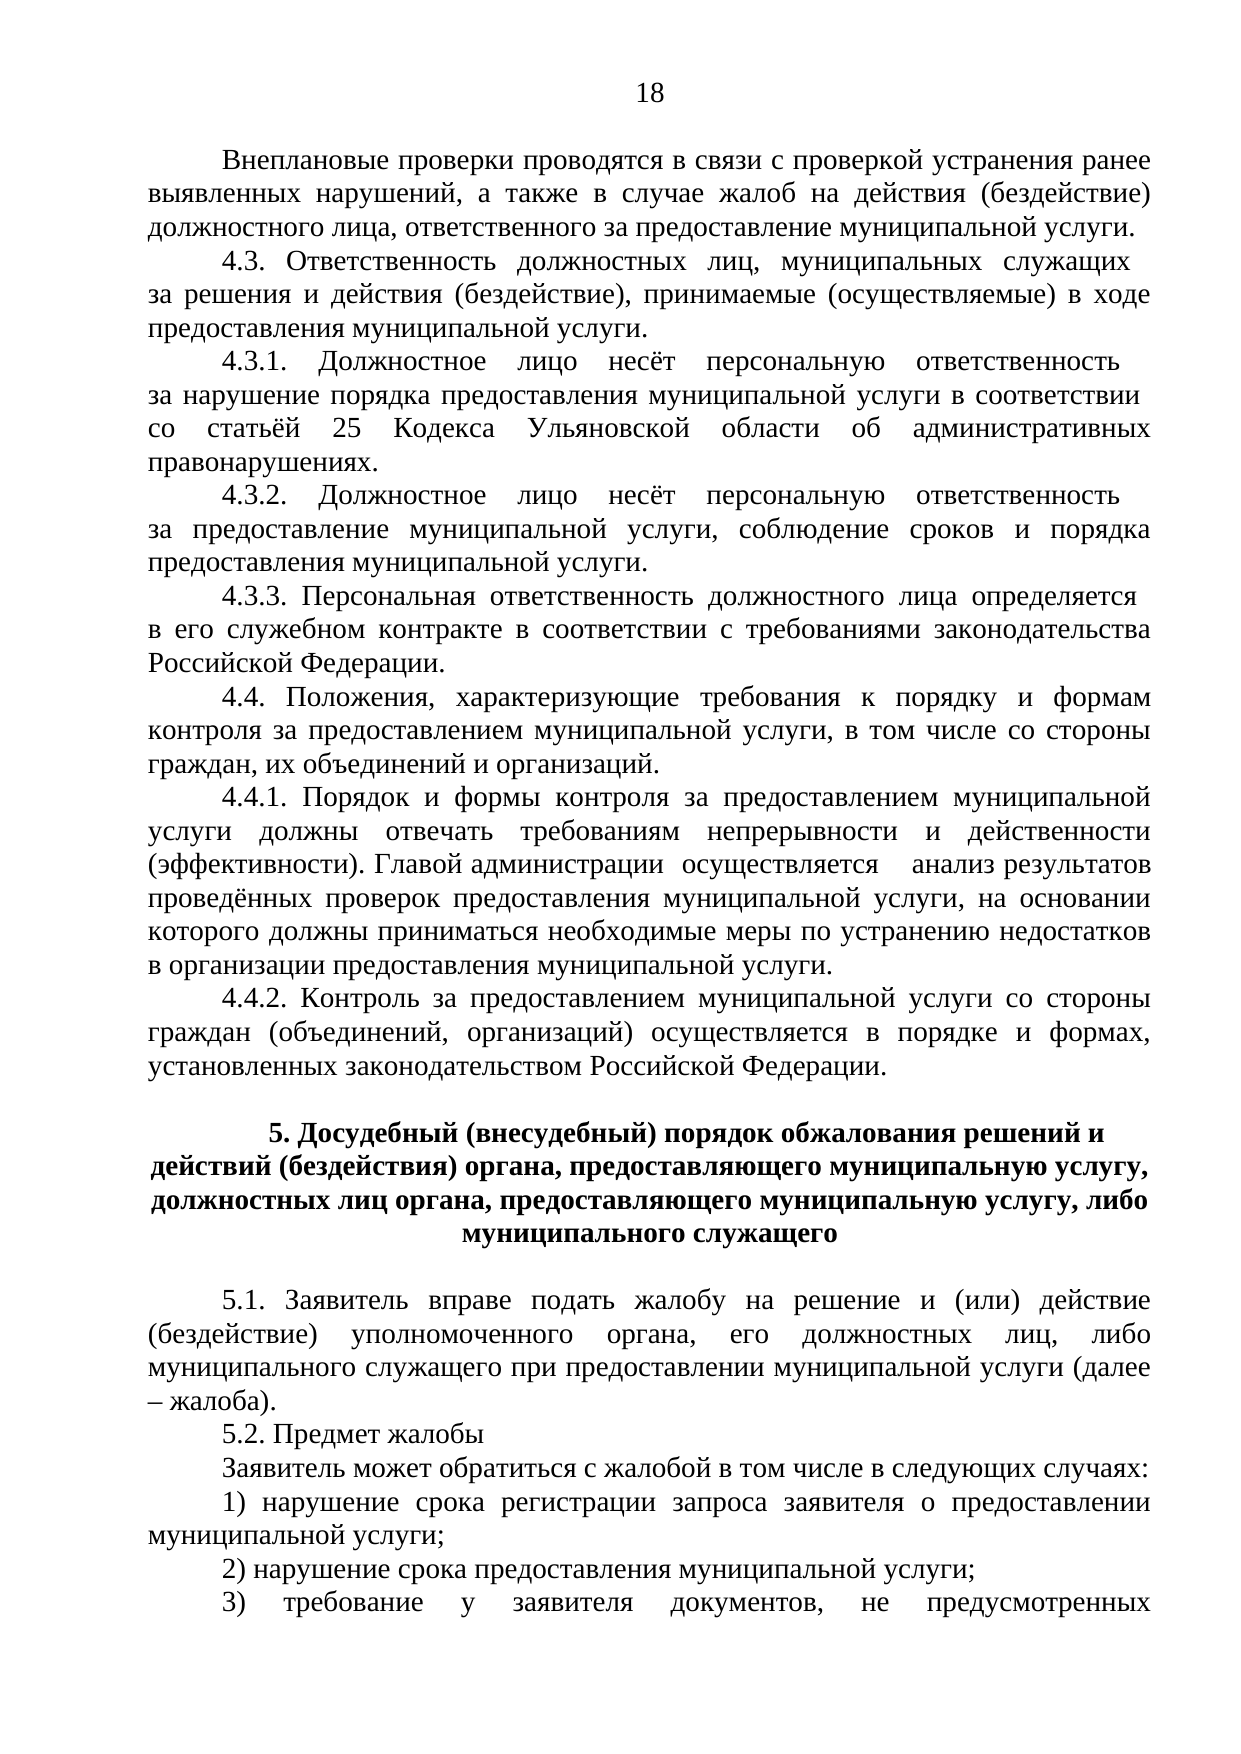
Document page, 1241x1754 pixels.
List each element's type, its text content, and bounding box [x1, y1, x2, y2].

text 1) нарушение срока регистрации запроса заявителя о предоставлении муниципальной услуги; [148, 1484, 1152, 1551]
text Заявитель может обратиться с жалобой в том числе в следующих случаях: [148, 1450, 1152, 1484]
text 5.1. Заявитель вправе подать жалобу на решение и (или) действие (бездействие) уполномоченного органа, его должностных лиц, либо муниципального служащего при предоставлении муниципальной услуги (далее – жалоба). [148, 1282, 1152, 1417]
text 5.2. Предмет жалобы [148, 1417, 1152, 1450]
text 4.3.1. Должностное лицо несёт персональную ответственность за нарушение порядка предоставления муниципальной услуги в соответствии со статьёй 25 Кодекса Ульяновской области об административных правонарушениях. [148, 343, 1152, 477]
text 4.3.2. Должностное лицо несёт персональную ответственность за предоставление муниципальной услуги, соблюдение сроков и порядка предоставления муниципальной услуги. [148, 477, 1152, 578]
text 2) нарушение срока предоставления муниципальной услуги; [148, 1551, 1152, 1584]
text 5. Досудебный (внесудебный) порядок обжалования решений и действий (бездействия) органа, предоставляющего муниципальную услугу, должностных лиц органа, предоставляющего муниципальную услугу, либо муниципального служащего [148, 1115, 1152, 1249]
text 4.4. Положения, характеризующие требования к порядку и формам контроля за предоставлением муниципальной услуги, в том числе со стороны граждан, их объединений и организаций. [148, 679, 1152, 779]
text 4.3. Ответственность должностных лиц, муниципальных служащих за решения и действия (бездействие), принимаемые (осуществляемые) в ходе предоставления муниципальной услуги. [148, 243, 1152, 343]
text 4.4.2. Контроль за предоставлением муниципальной услуги со стороны граждан (объединений, организаций) осуществляется в порядке и формах, установленных законодательством Российской Федерации. [148, 981, 1152, 1081]
text Внеплановые проверки проводятся в связи с проверкой устранения ранее выявленных нарушений, а также в случае жалоб на действия (бездействие) должностного лица, ответственного за предоставление муниципальной услуги. [148, 142, 1152, 243]
text 4.4.1. Порядок и формы контроля за предоставлением муниципальной услуги должны отвечать требованиям непрерывности и действенности (эффективности). Главой администрации осуществляется анализ результатов проведённых проверок предоставления муниципальной услуги, на основании которого должны приниматься необходимые меры по устранению недостатков в организации предоставления муниципальной услуги. [148, 779, 1152, 981]
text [148, 1584, 1152, 1618]
text 4.3.3. Персональная ответственность должностного лица определяется в его служебном контракте в соответствии с требованиями законодательства Российской Федерации. [148, 578, 1152, 679]
